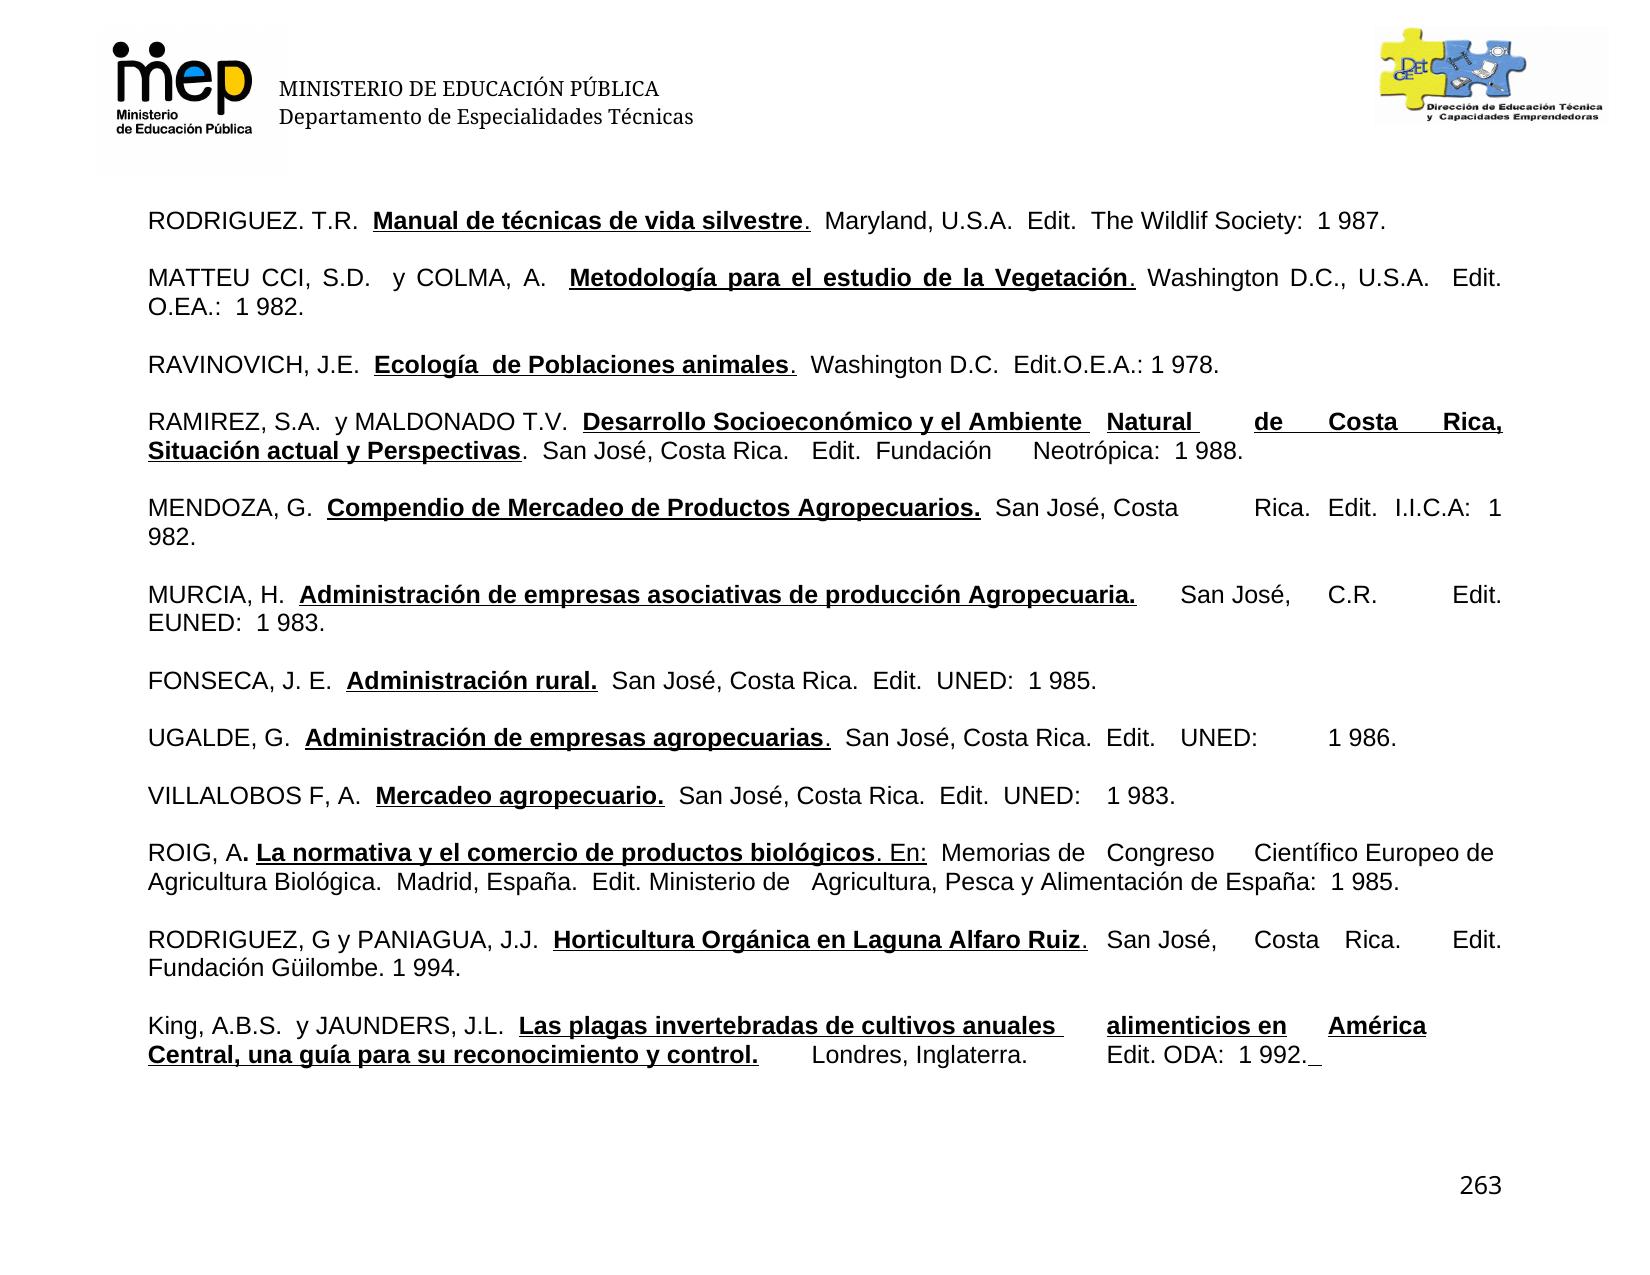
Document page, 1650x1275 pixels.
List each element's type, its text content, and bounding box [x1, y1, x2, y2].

text RODRIGUEZ, G y PANIAGUA, J.J. Horticultura Orgánica en Laguna Alfaro Ruiz. San José, Costa Rica. Edit. Fundación Güilombe. 1 994. [148, 925, 1502, 982]
text King, A.B.S. y JAUNDERS, J.L. Las plagas invertebradas de cultivos anuales alimenticios en América Central, una guía para su reconocimiento y control. Londres, Inglaterra. Edit. ODA: 1 992. [148, 1011, 1502, 1068]
picture [1374, 26, 1610, 151]
text RAVINOVICH, J.E. Ecología de Poblaciones animales. Washington D.C. Edit.O.E.A.: 1 978. [148, 350, 1502, 378]
text MATTEU CCI, S.D. y COLMA, A. Metodología para el estudio de la Vegetación. Washington D.C., U.S.A. Edit. O.EA.: 1 982. [148, 263, 1502, 321]
text FONSECA, J. E. Administración rural. San José, Costa Rica. Edit. UNED: 1 985. [148, 666, 1502, 695]
text VILLALOBOS F, A. Mercadeo agropecuario. San José, Costa Rica. Edit. UNED: 1 983. [148, 781, 1502, 810]
picture [94, 27, 291, 174]
text MENDOZA, G. Compendio de Mercadeo de Productos Agropecuarios. San José, Costa Rica. Edit. I.I.C.A: 1 982. [148, 493, 1502, 551]
picture [283, 110, 290, 123]
text UGALDE, G. Administración de empresas agropecuarias. San José, Costa Rica. Edit. UNED: 1 986. [148, 723, 1502, 752]
text MURCIA, H. Administración de empresas asociativas de producción Agropecuaria. San José, C.R. Edit. EUNED: 1 983. [148, 580, 1502, 637]
text ROIG, A. La normativa y el comercio de productos biológicos. En: Memorias de Congreso Científico Europeo de Agricultura Biológica. Madrid, España. Edit. Ministerio de Agricultura, Pesca y Alimentación de España: 1 985. [148, 838, 1502, 896]
text RODRIGUEZ. T.R. Manual de técnicas de vida silvestre. Maryland, U.S.A. Edit. The Wildlif Society: 1 987. [148, 206, 1502, 235]
text RAMIREZ, S.A. y MALDONADO T.V. Desarrollo Socioeconómico y el Ambiente Natural de Costa Rica, Situación actual y Perspectivas. San José, Costa Rica. Edit. Fundación Neotrópica: 1 988. [148, 407, 1502, 465]
